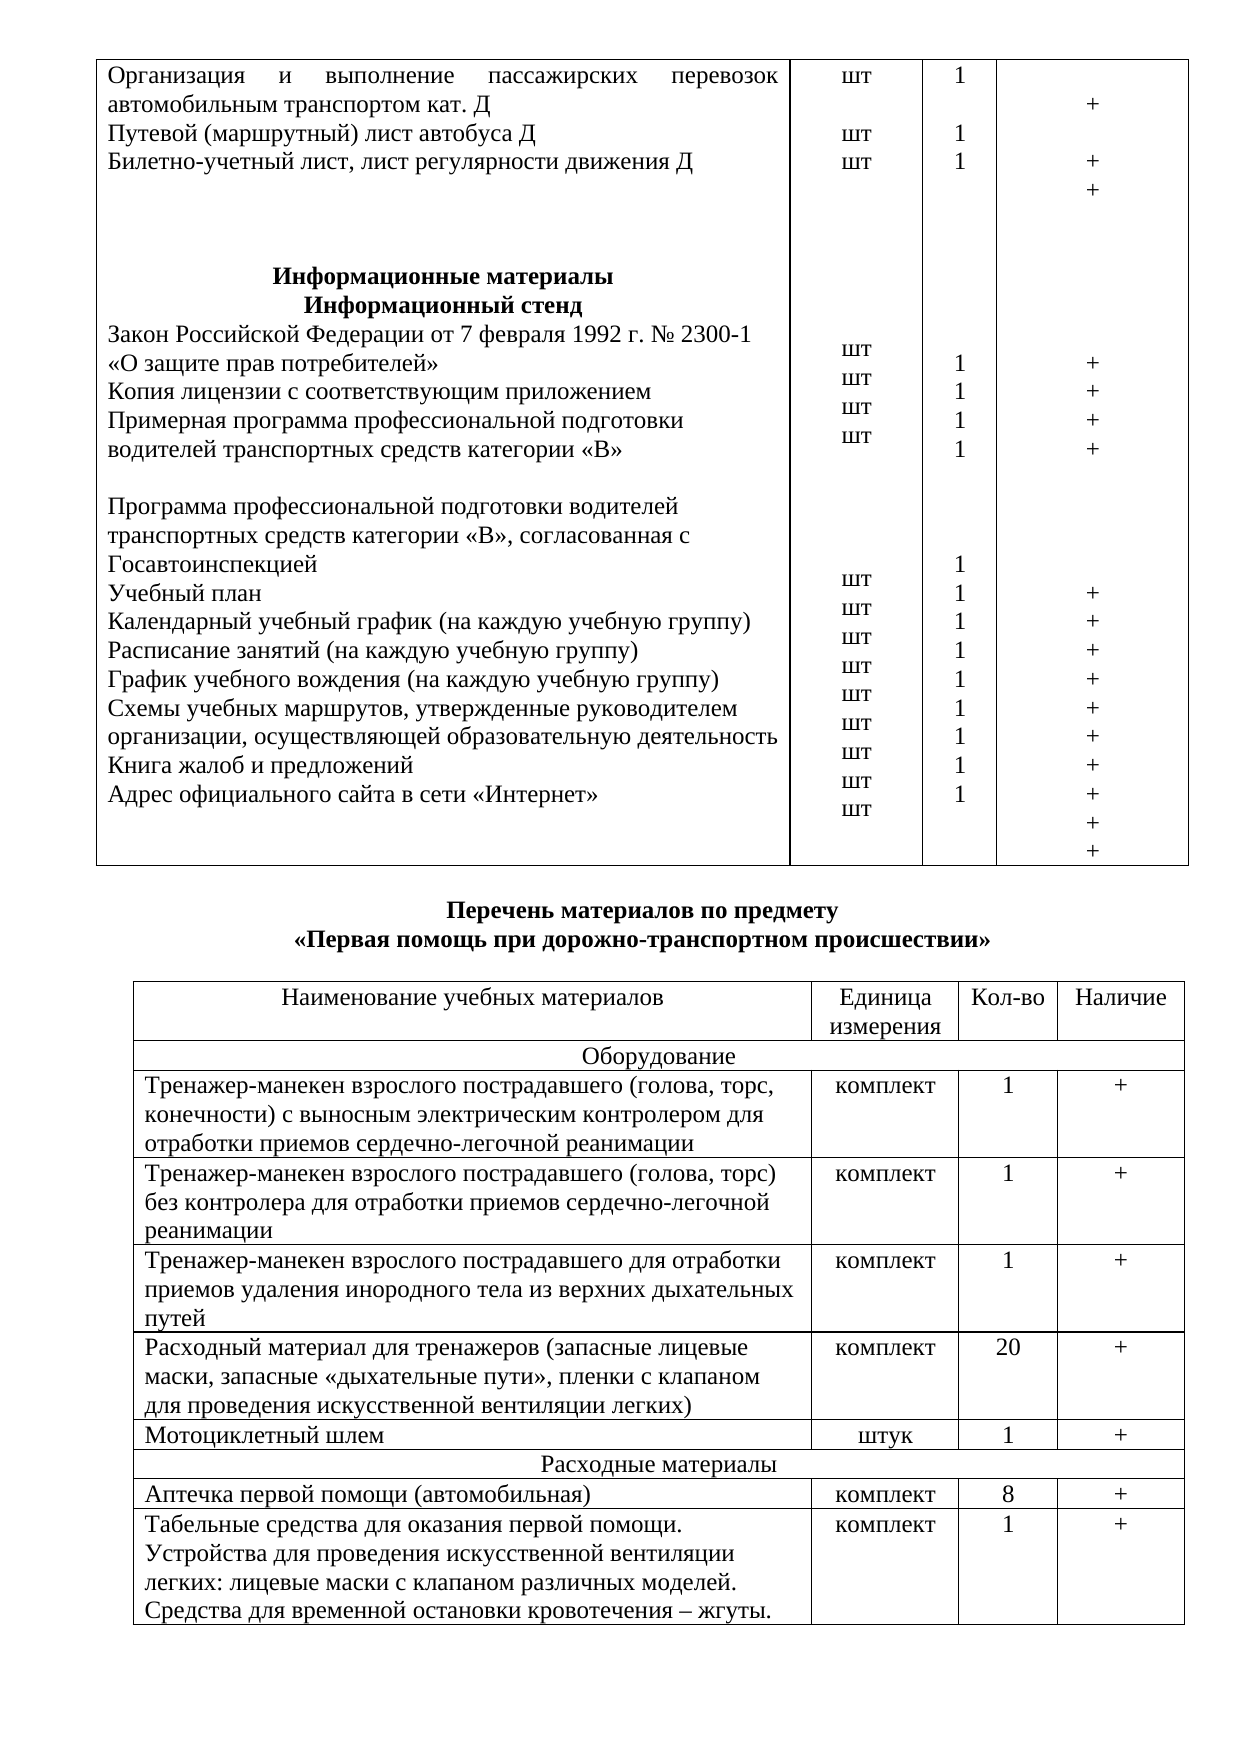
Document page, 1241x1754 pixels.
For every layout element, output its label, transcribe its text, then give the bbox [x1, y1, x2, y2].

table_cell штук [812, 1420, 958, 1448]
table_header Наличие [1058, 982, 1184, 1040]
table_cell 1 [959, 1158, 1057, 1244]
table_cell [134, 1509, 811, 1624]
table_cell комплект [812, 1158, 958, 1244]
table_cell комплект [812, 1333, 958, 1419]
table_cell комплект [812, 1071, 958, 1157]
table_cell 20 [959, 1333, 1057, 1419]
table_cell + [1058, 1333, 1184, 1419]
table_cell + [1058, 1479, 1184, 1508]
text Перечень материалов по предмету [133, 895, 1152, 924]
table_cell Расходные материалы [134, 1450, 1184, 1478]
table_cell Аптечка первой помощи (автомобильная) [134, 1479, 811, 1508]
table_header Единица измерения [812, 982, 958, 1040]
text «Первая помощь при дорожно-транспортном происшествии» [133, 924, 1152, 952]
table_cell Оборудование [134, 1041, 1184, 1069]
table_cell + [1058, 1509, 1184, 1624]
table_header Наименование учебных материалов [134, 982, 811, 1040]
table_cell Тренажер-манекен взрослого пострадавшего (голова, торс, конечности) с выносным электрическим контролером для отработки приемов сердечно-легочной реанимации [134, 1071, 811, 1157]
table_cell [997, 60, 1188, 865]
table_cell комплект [812, 1509, 958, 1624]
table_cell комплект [812, 1245, 958, 1331]
table_cell 1 [959, 1509, 1057, 1624]
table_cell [791, 60, 922, 865]
table_cell Тренажер-манекен взрослого пострадавшего для отработки приемов удаления инородного тела из верхних дыхательных путей [134, 1245, 811, 1331]
table_cell 8 [959, 1479, 1057, 1508]
table_cell 1 [959, 1420, 1057, 1448]
table_cell 1 [959, 1071, 1057, 1157]
table_cell комплект [812, 1479, 958, 1508]
table_header Кол-во [959, 982, 1057, 1040]
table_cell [923, 60, 996, 865]
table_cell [97, 60, 789, 865]
table_cell + [1058, 1245, 1184, 1331]
table_cell + [1058, 1071, 1184, 1157]
table_cell + [1058, 1420, 1184, 1448]
table_cell Мотоциклетный шлем [134, 1420, 811, 1448]
table_cell Тренажер-манекен взрослого пострадавшего (голова, торс) без контролера для отработки приемов сердечно-легочной реанимации [134, 1158, 811, 1244]
table_cell + [1058, 1158, 1184, 1244]
table_cell Расходный материал для тренажеров (запасные лицевые маски, запасные «дыхательные пути», пленки с клапаном для проведения искусственной вентиляции легких) [134, 1333, 811, 1419]
table_cell 1 [959, 1245, 1057, 1331]
